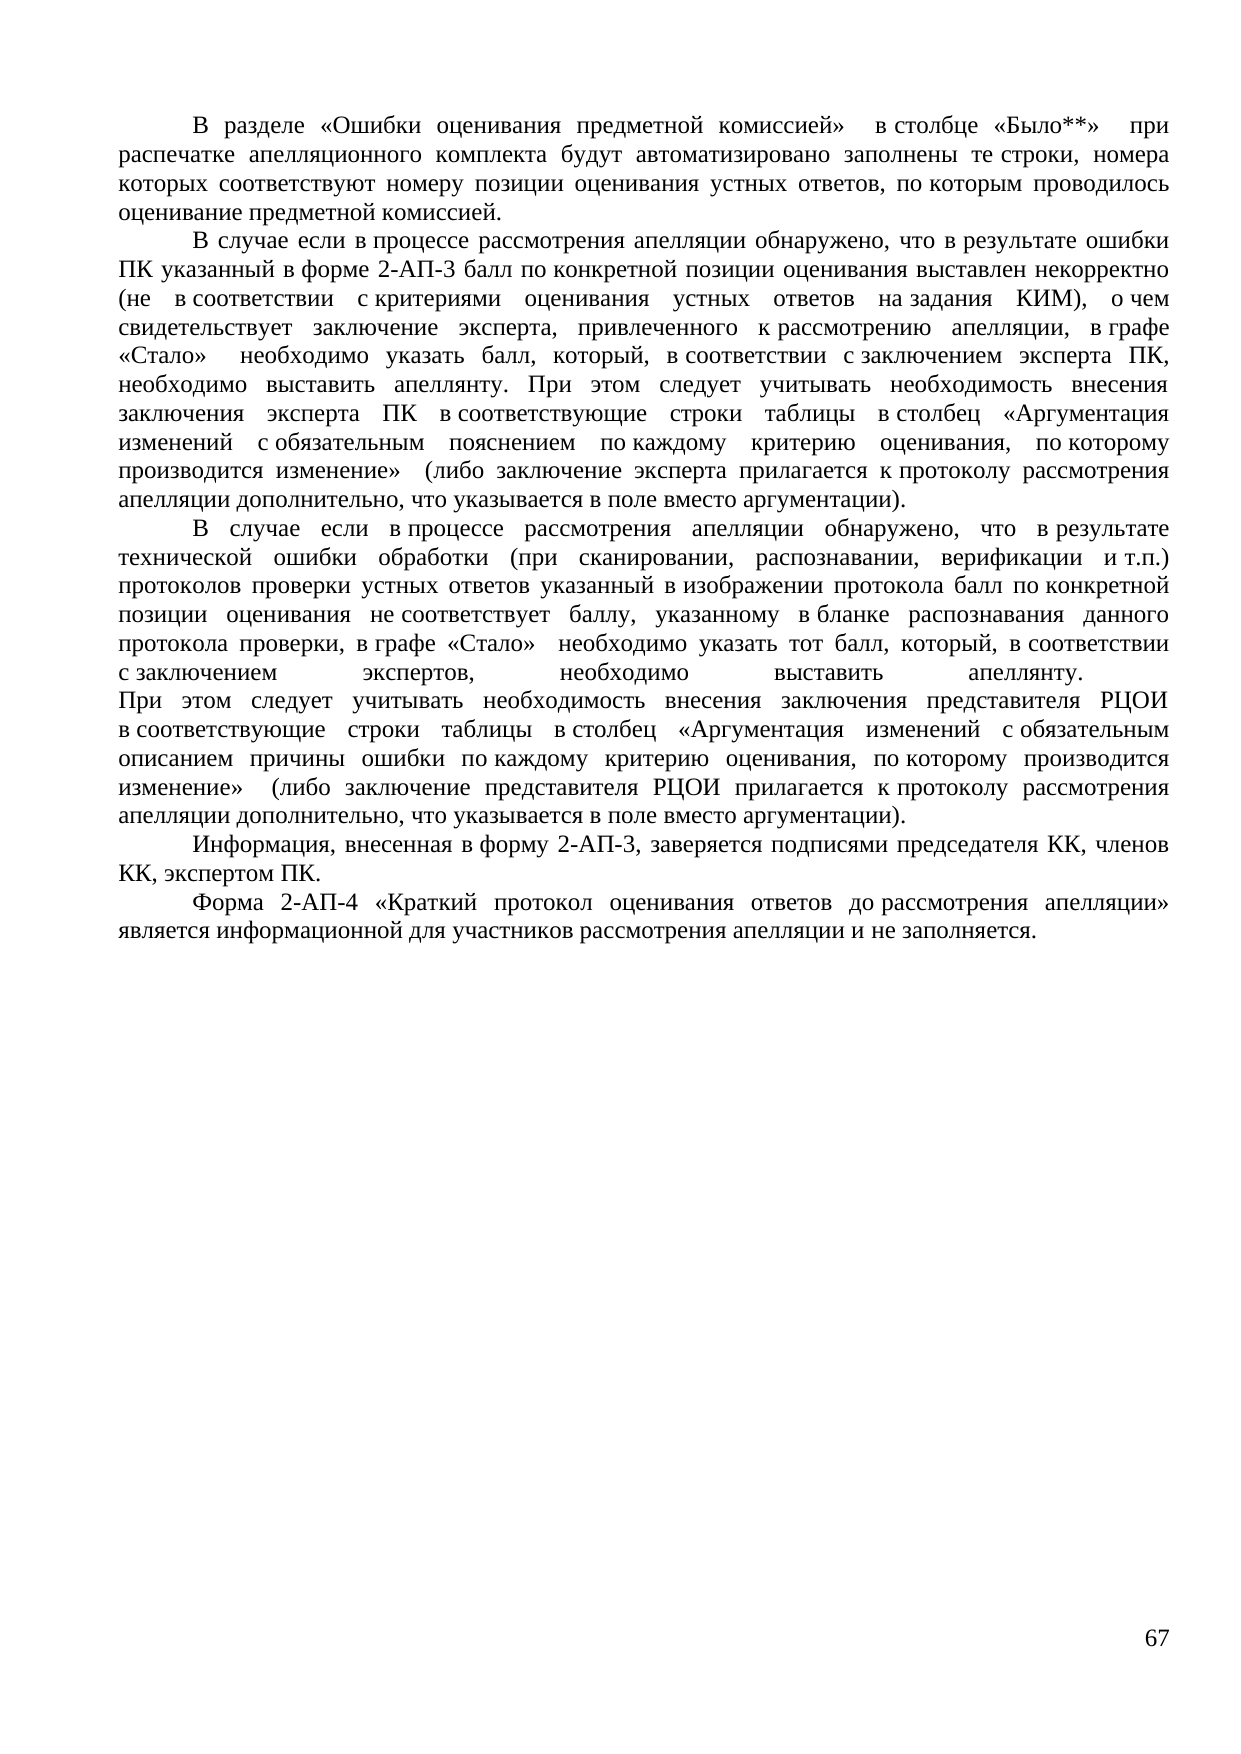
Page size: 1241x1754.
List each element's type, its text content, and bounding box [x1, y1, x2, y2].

list В случае если в процессе рассмотрения апелляции обнаружено, что в результате ошибки ПК указанный в форме 2-АП-3 балл по конкретной позиции оценивания выставлен некорректно (не в соответствии с критериями оценивания устных ответов на задания КИМ), о чем свидетельствует заключение эксперта, привлеченного к рассмотрению апелляции, в графе «Стало» необходимо указать балл, который, в соответствии с заключением эксперта ПК, необходимо выставить апеллянту. При этом следует учитывать необходимость внесения заключения эксперта ПК в соответствующие строки таблицы в столбец «Аргументация изменений с обязательным пояснением по каждому критерию оценивания, по которому производится изменение» (либо заключение эксперта прилагается к протоколу рассмотрения апелляции дополнительно, что указывается в поле вместо аргументации). [118, 226, 1169, 513]
list В случае если в процессе рассмотрения апелляции обнаружено, что в результате технической ошибки обработки (при сканировании, распознавании, верификации и т.п.) протоколов проверки устных ответов указанный в изображении протокола балл по конкретной позиции оценивания не соответствует баллу, указанному в бланке распознавания данного протокола проверки, в графе «Стало» необходимо указать тот балл, который, в соответствии с заключением экспертов, необходимо выставить апеллянту. При этом следует учитывать необходимость внесения заключения представителя РЦОИ в соответствующие строки таблицы в столбец «Аргументация изменений с обязательным описанием причины ошибки по каждому критерию оценивания, по которому производится изменение» (либо заключение представителя РЦОИ прилагается к протоколу рассмотрения апелляции дополнительно, что указывается в поле вместо аргументации). [118, 513, 1169, 829]
list В разделе «Ошибки оценивания предметной комиссией» в столбце «Было**» при распечатке апелляционного комплекта будут автоматизировано заполнены те строки, номера которых соответствуют номеру позиции оценивания устных ответов, по которым проводилось оценивание предметной комиссией. [118, 111, 1169, 226]
list Форма 2-АП-4 «Краткий протокол оценивания ответов до рассмотрения апелляции» является информационной для участников рассмотрения апелляции и не заполняется. [118, 887, 1169, 944]
list Информация, внесенная в форму 2-АП-3, заверяется подписями председателя КК, членов КК, экспертом ПК. [118, 829, 1169, 887]
